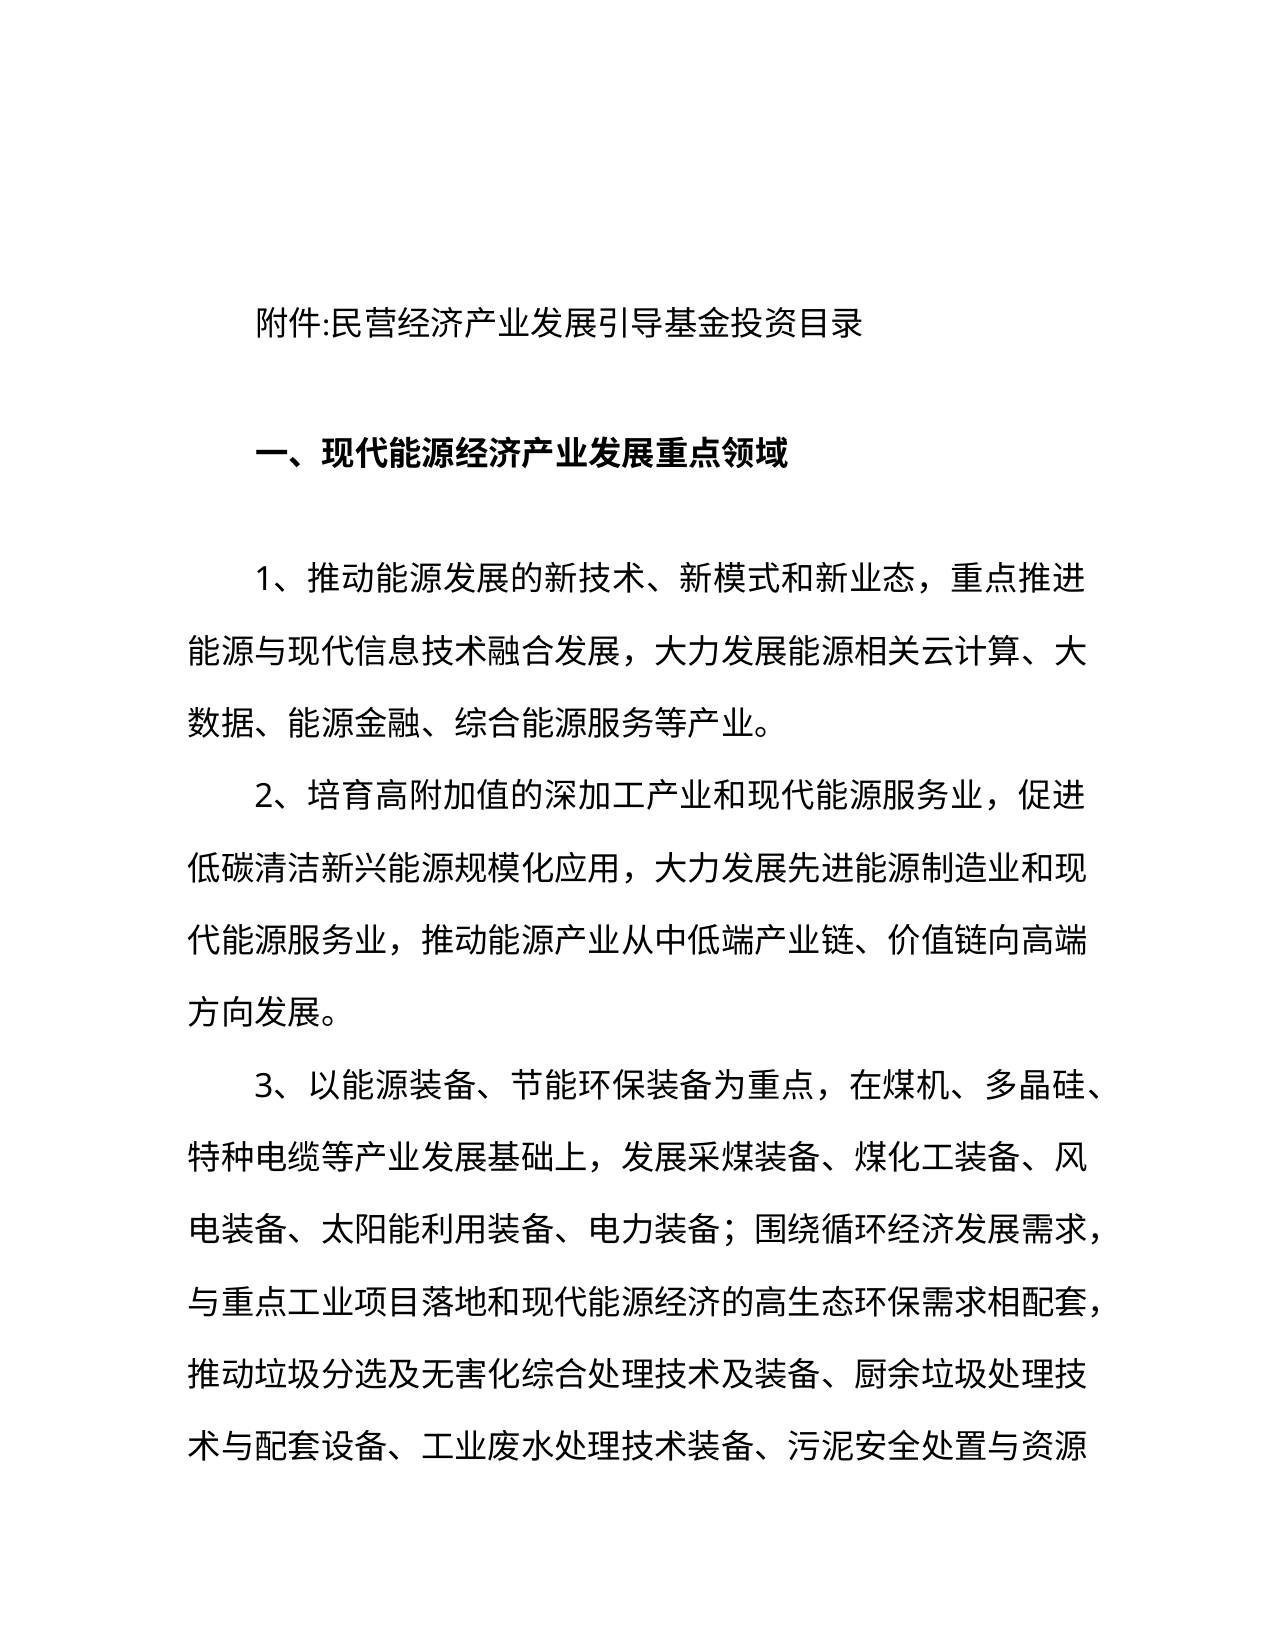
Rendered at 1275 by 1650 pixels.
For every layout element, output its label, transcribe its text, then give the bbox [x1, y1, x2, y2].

text 附件:民营经济产业发展引导基金投资目录 [187, 289, 1087, 354]
text 一、现代能源经济产业发展重点领域 [187, 419, 1087, 484]
text 1、推动能源发展的新技术、新模式和新业态，重点推进能源与现代信息技术融合发展，大力发展能源相关云计算、大数据、能源金融、综合能源服务等产业。 [187, 552, 1087, 745]
text 2、培育高附加值的深加工产业和现代能源服务业，促进低碳清洁新兴能源规模化应用，大力发展先进能源制造业和现代能源服务业，推动能源产业从中低端产业链、价值链向高端方向发展。 [187, 769, 1087, 1034]
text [187, 1058, 1087, 1468]
